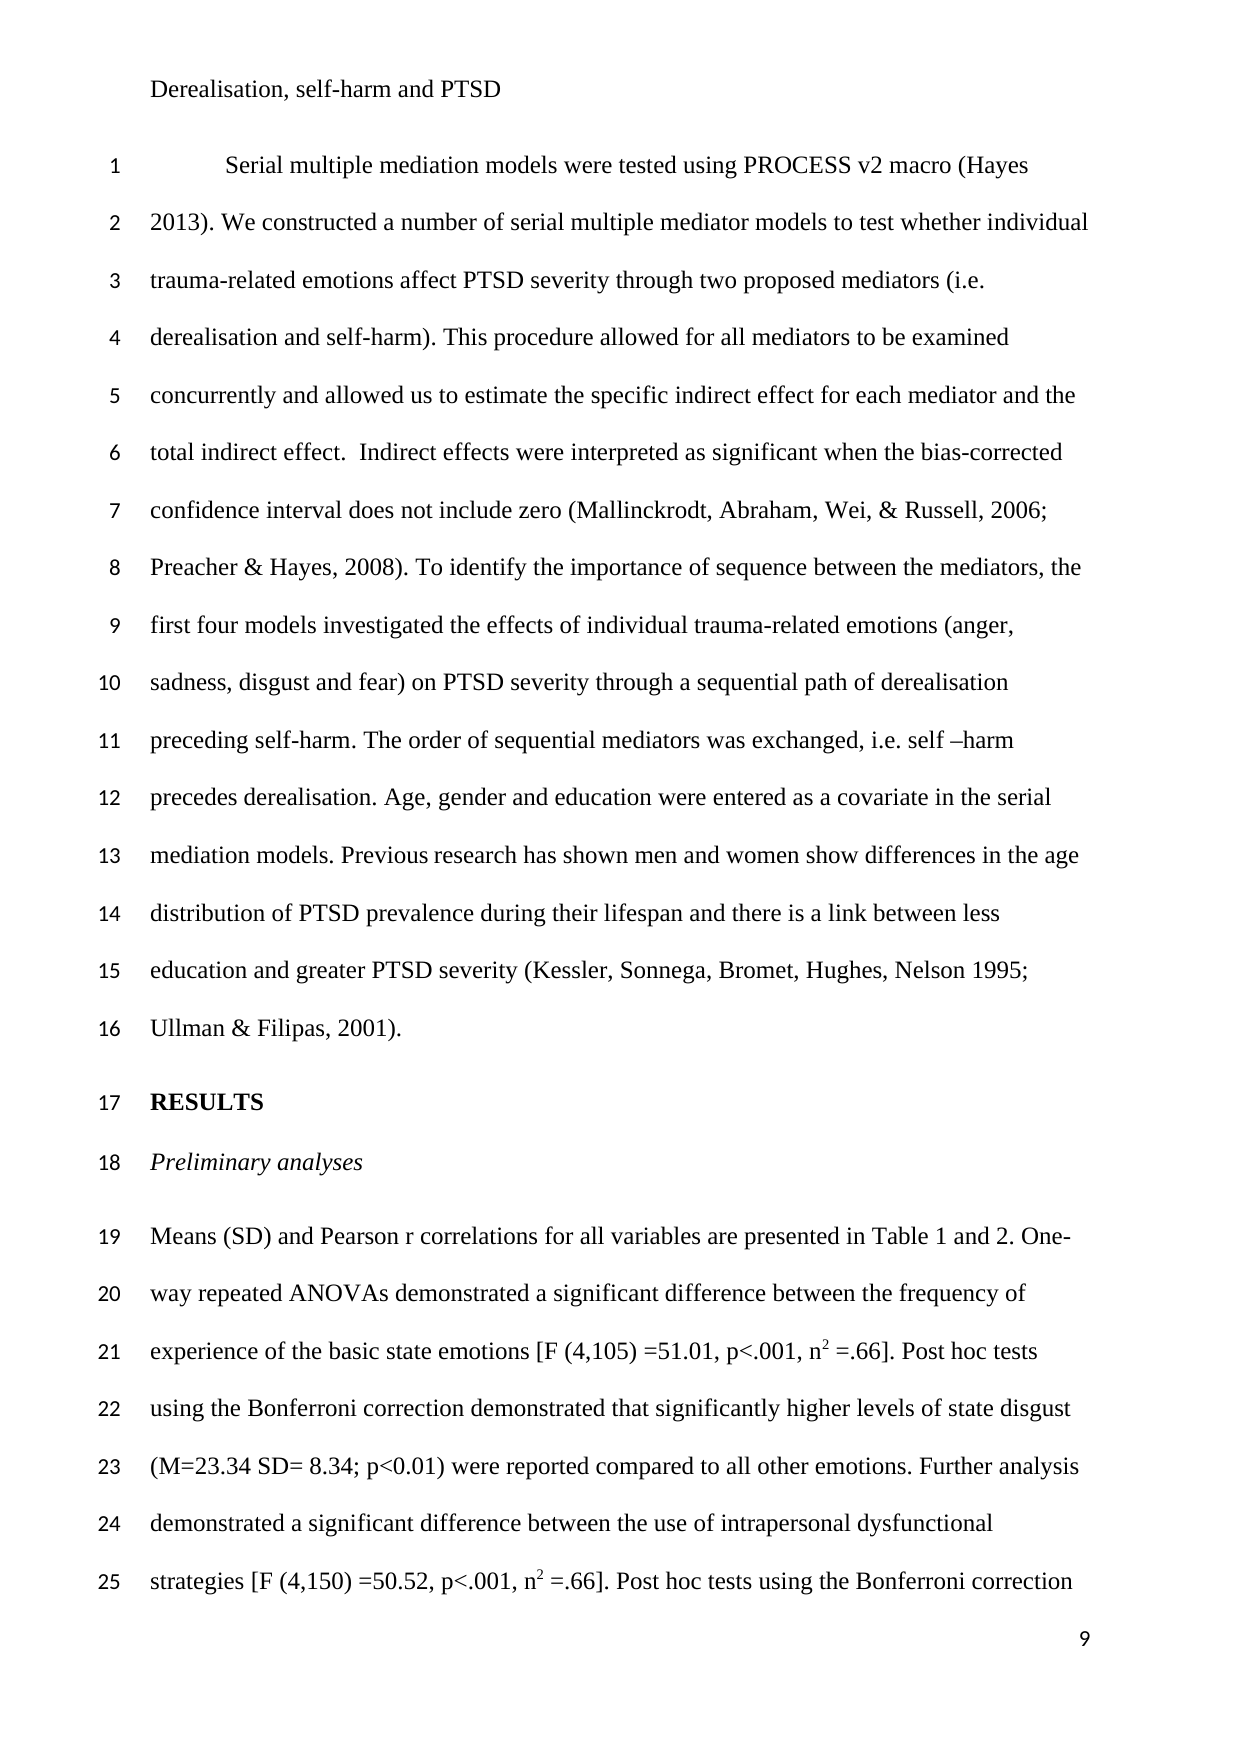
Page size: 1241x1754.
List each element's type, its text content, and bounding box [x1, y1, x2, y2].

text RESULTS [150, 1087, 1090, 1116]
text Preliminary analyses [150, 1147, 1090, 1176]
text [150, 1221, 1090, 1595]
text Serial multiple mediation models were tested using PROCESS v2 macro (Hayes 2013). We constructed a number of serial multiple mediator models to test whether individual trauma-related emotions affect PTSD severity through two proposed mediators (i.e. derealisation and self-harm). This procedure allowed for all mediators to be examined concurrently and allowed us to estimate the specific indirect effect for each mediator and the total indirect effect. Indirect effects were interpreted as significant when the bias-corrected confidence interval does not include zero (Mallinckrodt, Abraham, Wei, & Russell, 2006; Preacher & Hayes, 2008). To identify the importance of sequence between the mediators, the first four models investigated the effects of individual trauma-related emotions (anger, sadness, disgust and fear) on PTSD severity through a sequential path of derealisation preceding self-harm. The order of sequential mediators was exchanged, i.e. self –harm precedes derealisation. Age, gender and education were entered as a covariate in the serial mediation models. Previous research has shown men and women show differences in the age distribution of PTSD prevalence during their lifespan and there is a link between less education and greater PTSD severity (Kessler, Sonnega, Bromet, Hughes, Nelson 1995; Ullman & Filipas, 2001). [150, 150, 1090, 1042]
